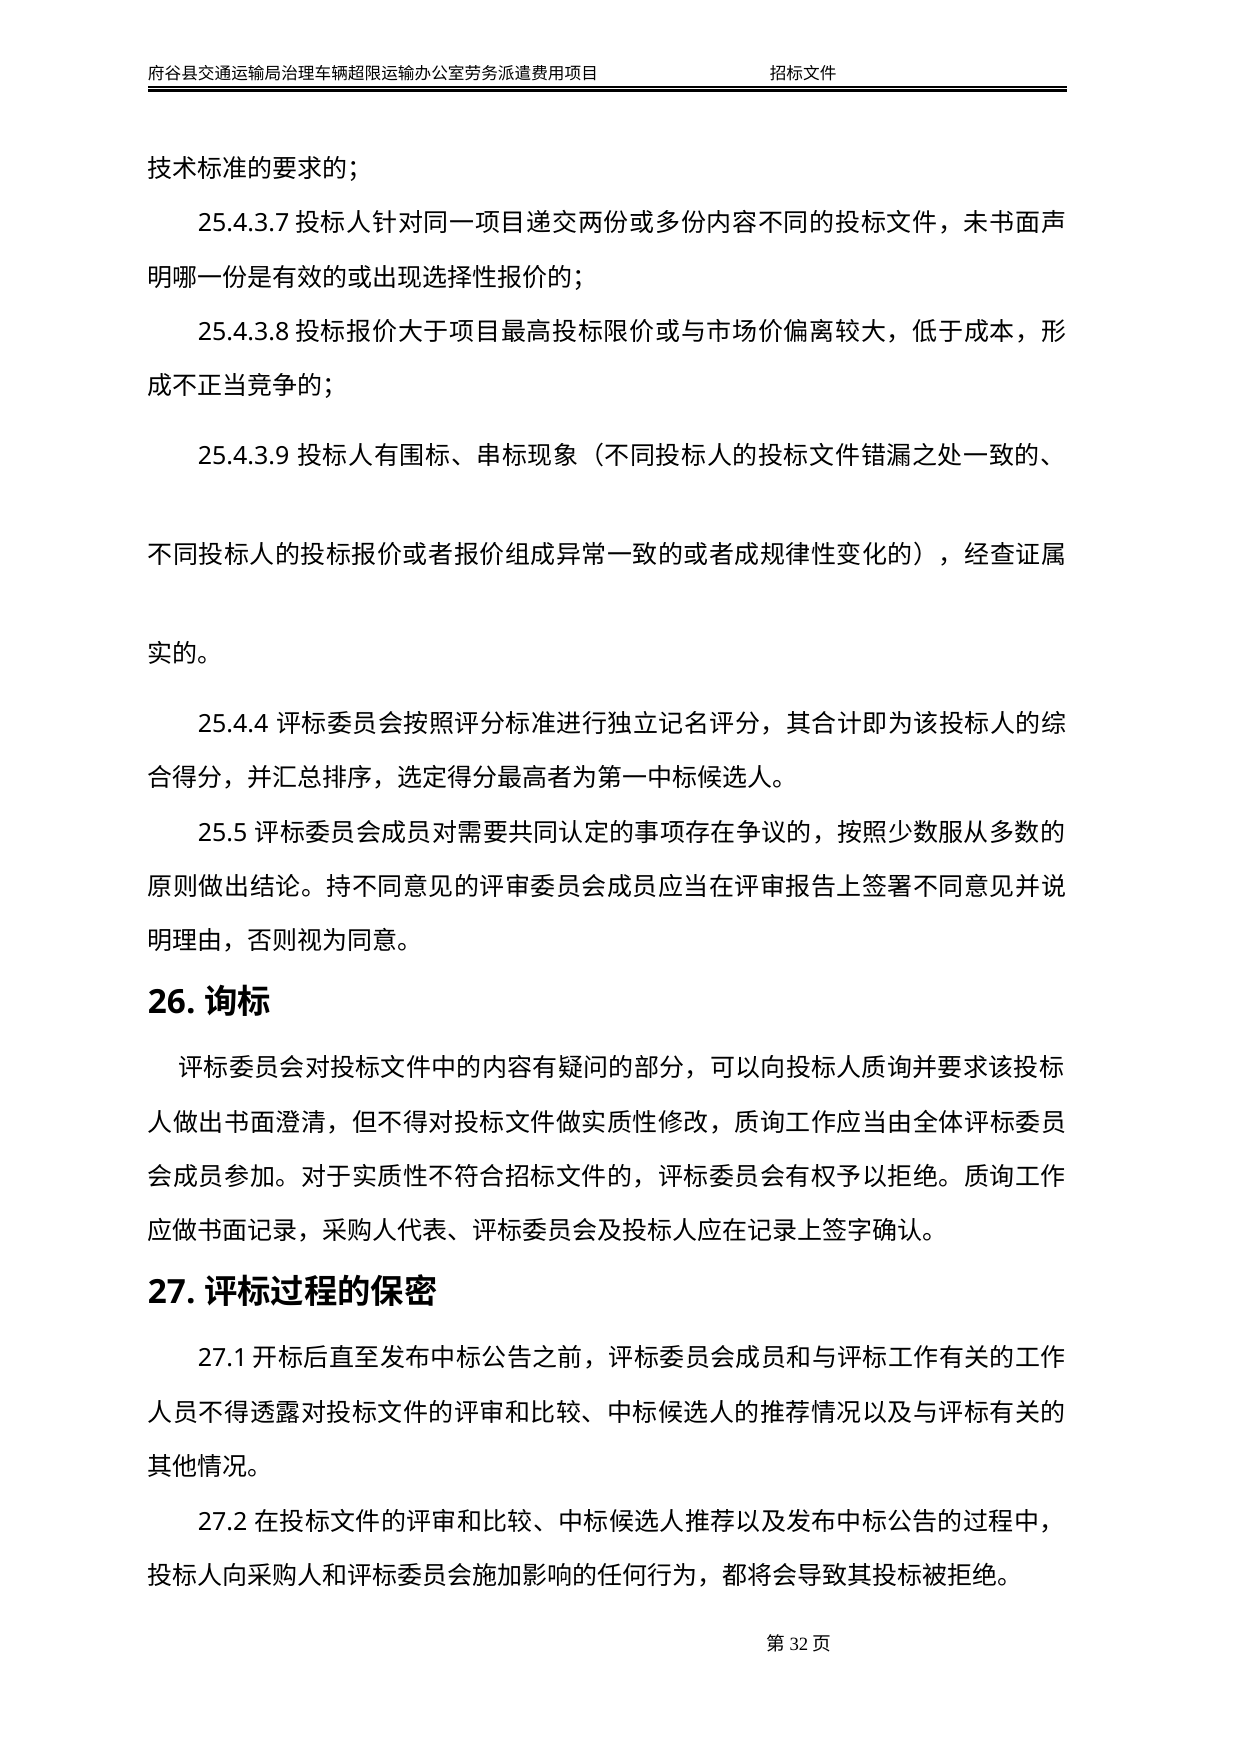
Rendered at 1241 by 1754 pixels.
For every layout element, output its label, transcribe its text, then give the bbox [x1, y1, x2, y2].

text 27.1开标后直至发布中标公告之前，评标委员会成员和与评标工作有关的工作人员不得透露对投标文件的评审和比较、中标候选人的推荐情况以及与评标有关的其他情况。 [148, 1338, 1067, 1483]
text 25.4.3.7投标人针对同一项目递交两份或多份内容不同的投标文件，未书面声明哪一份是有效的或出现选择性报价的； [148, 203, 1067, 293]
text 评标委员会对投标文件中的内容有疑问的部分，可以向投标人质询并要求该投标人做出书面澄清，但不得对投标文件做实质性修改，质询工作应当由全体评标委员会成员参加。对于实质性不符合招标文件的，评标委员会有权予以拒绝。质询工作应做书面记录，采购人代表、评标委员会及投标人应在记录上签字确认。 [148, 1048, 1067, 1247]
text 27. 评标过程的保密 [148, 1265, 1067, 1314]
text 25.5 评标委员会成员对需要共同认定的事项存在争议的，按照少数服从多数的原则做出结论。持不同意见的评审委员会成员应当在评审报告上签署不同意见并说明理由，否则视为同意。 [148, 812, 1067, 957]
text 26. 询标 [148, 975, 1067, 1023]
text 25.4.3.9 投标人有围标、串标现象（不同投标人的投标文件错漏之处一致的、不同投标人的投标报价或者报价组成异常一致的或者成规律性变化的），经查证属实的。 [148, 420, 1067, 685]
text 25.4.4 评标委员会按照评分标准进行独立记名评分，其合计即为该投标人的综合得分，并汇总排序，选定得分最高者为第一中标候选人。 [148, 703, 1067, 794]
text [148, 148, 1067, 184]
text 27.2 在投标文件的评审和比较、中标候选人推荐以及发布中标公告的过程中，投标人向采购人和评标委员会施加影响的任何行为，都将会导致其投标被拒绝。 [148, 1501, 1067, 1592]
text 25.4.3.8投标报价大于项目最高投标限价或与市场价偏离较大，低于成本，形成不正当竞争的； [148, 311, 1067, 402]
